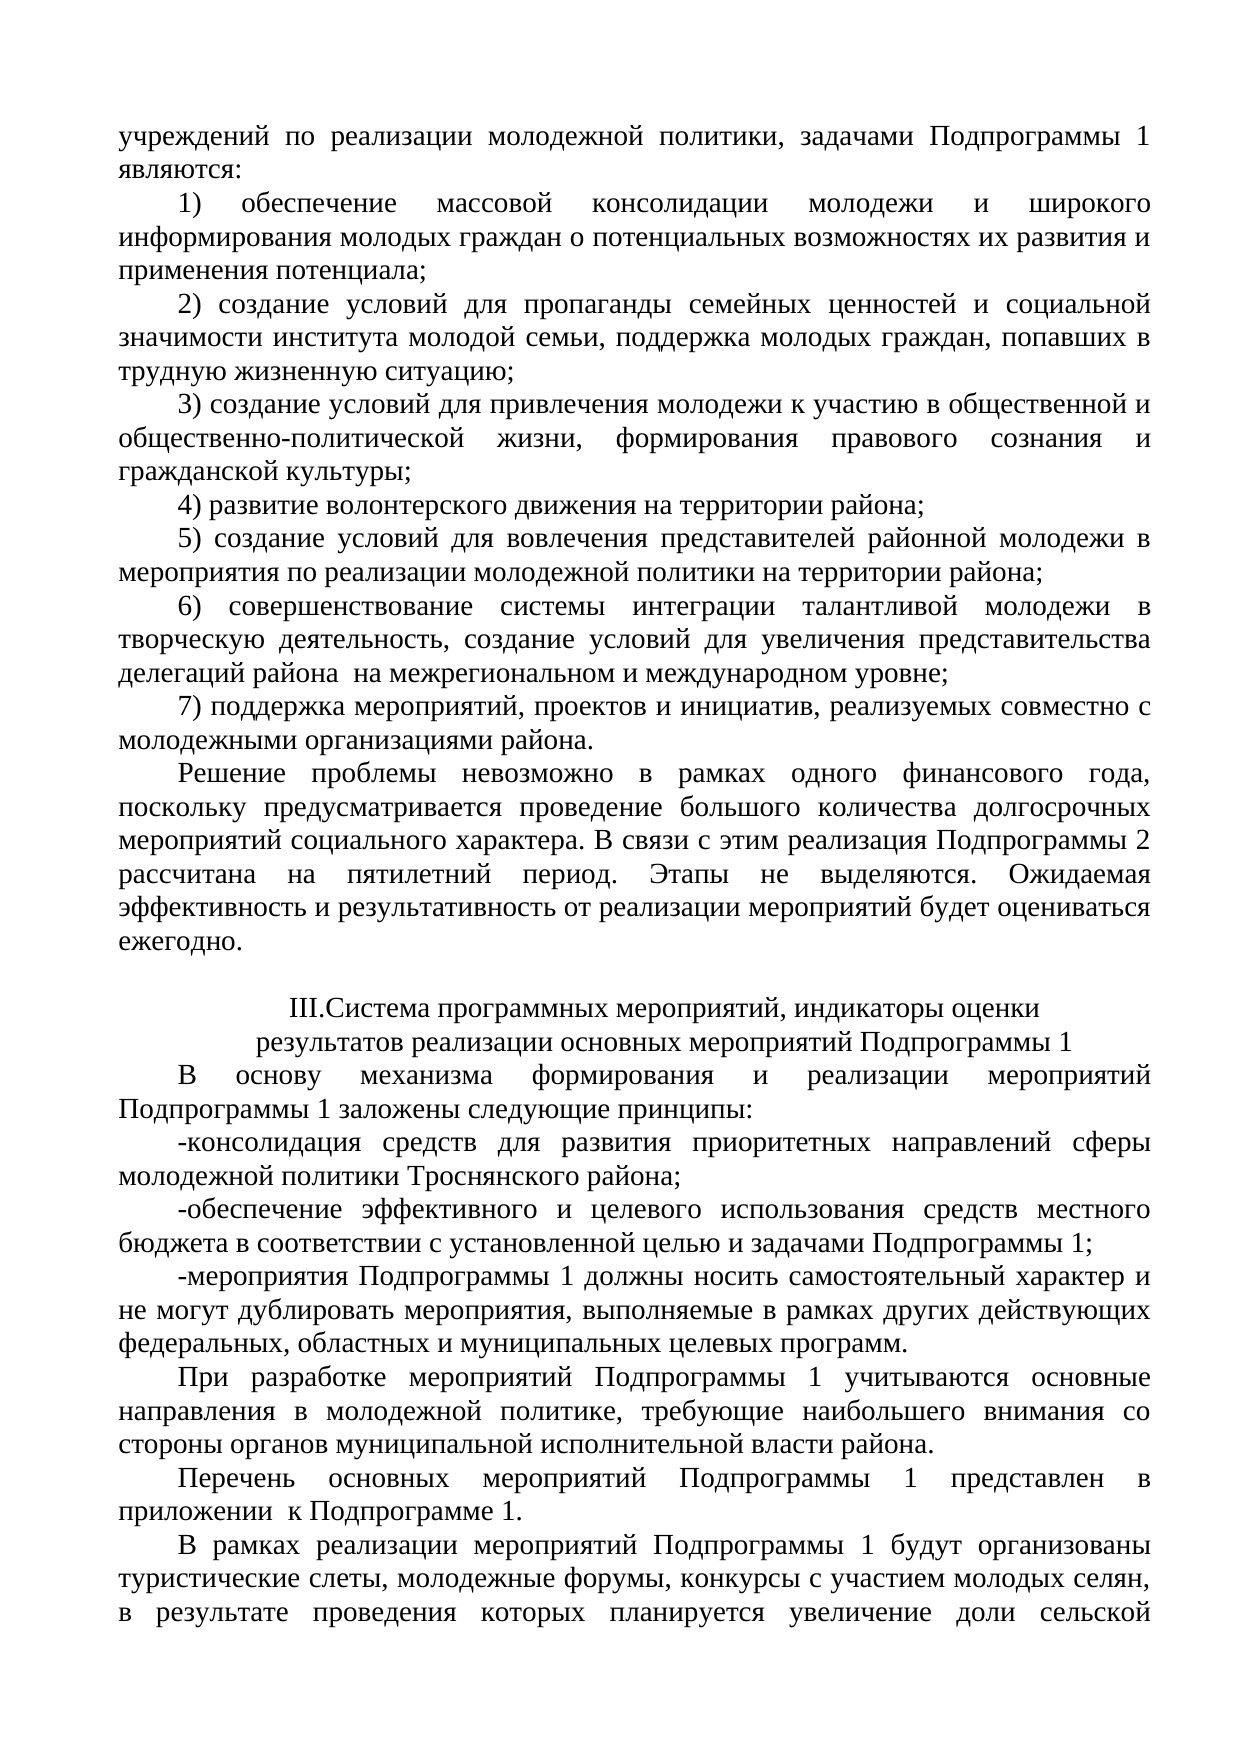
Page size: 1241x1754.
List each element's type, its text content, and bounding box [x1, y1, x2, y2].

text 4) развитие волонтерского движения на территории района; [118, 487, 1152, 521]
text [118, 1527, 1152, 1627]
text При разработке мероприятий Подпрограммы 1 учитываются основные направления в молодежной политике, требующие наибольшего внимания со стороны органов муниципальной исполнительной власти района. [118, 1359, 1152, 1460]
text -мероприятия Подпрограммы 1 должны носить самостоятельный характер и не могут дублировать мероприятия, выполняемые в рамках других действующих федеральных, областных и муниципальных целевых программ. [118, 1258, 1152, 1359]
text III.Система программных мероприятий, индикаторы оценки [118, 990, 1152, 1024]
text -консолидация средств для развития приоритетных направлений сферы молодежной политики Троснянского района; [118, 1124, 1152, 1191]
text 5) создание условий для вовлечения представителей районной молодежи в мероприятия по реализации молодежной политики на территории района; [118, 521, 1152, 588]
text 7) поддержка мероприятий, проектов и инициатив, реализуемых совместно с молодежными организациями района. [118, 688, 1152, 755]
text В основу механизма формирования и реализации мероприятий Подпрограммы 1 заложены следующие принципы: [118, 1057, 1152, 1124]
text 2) создание условий для пропаганды семейных ценностей и социальной значимости института молодой семьи, поддержка молодых граждан, попавших в трудную жизненную ситуацию; [118, 286, 1152, 386]
text Перечень основных мероприятий Подпрограммы 1 представлен в приложении к Подпрограмме 1. [118, 1460, 1152, 1527]
text Решение проблемы невозможно в рамках одного финансового года, поскольку предусматривается проведение большого количества долгосрочных мероприятий социального характера. В связи с этим реализация Подпрограммы 2 рассчитана на пятилетний период. Этапы не выделяются. Ожидаемая эффективность и результативность от реализации мероприятий будет оцениваться ежегодно. [118, 755, 1152, 957]
text 3) создание условий для привлечения молодежи к участию в общественной и общественно-политической жизни, формирования правового сознания и гражданской культуры; [118, 386, 1152, 487]
text результатов реализации основных мероприятий Подпрограммы 1 [118, 1024, 1152, 1057]
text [118, 118, 1152, 185]
text -обеспечение эффективного и целевого использования средств местного бюджета в соответствии с установленной целью и задачами Подпрограммы 1; [118, 1191, 1152, 1258]
text 1) обеспечение массовой консолидации молодежи и широкого информирования молодых граждан о потенциальных возможностях их развития и применения потенциала; [118, 185, 1152, 286]
text 6) совершенствование системы интеграции талантливой молодежи в творческую деятельность, создание условий для увеличения представительства делегаций района на межрегиональном и международном уровне; [118, 588, 1152, 688]
